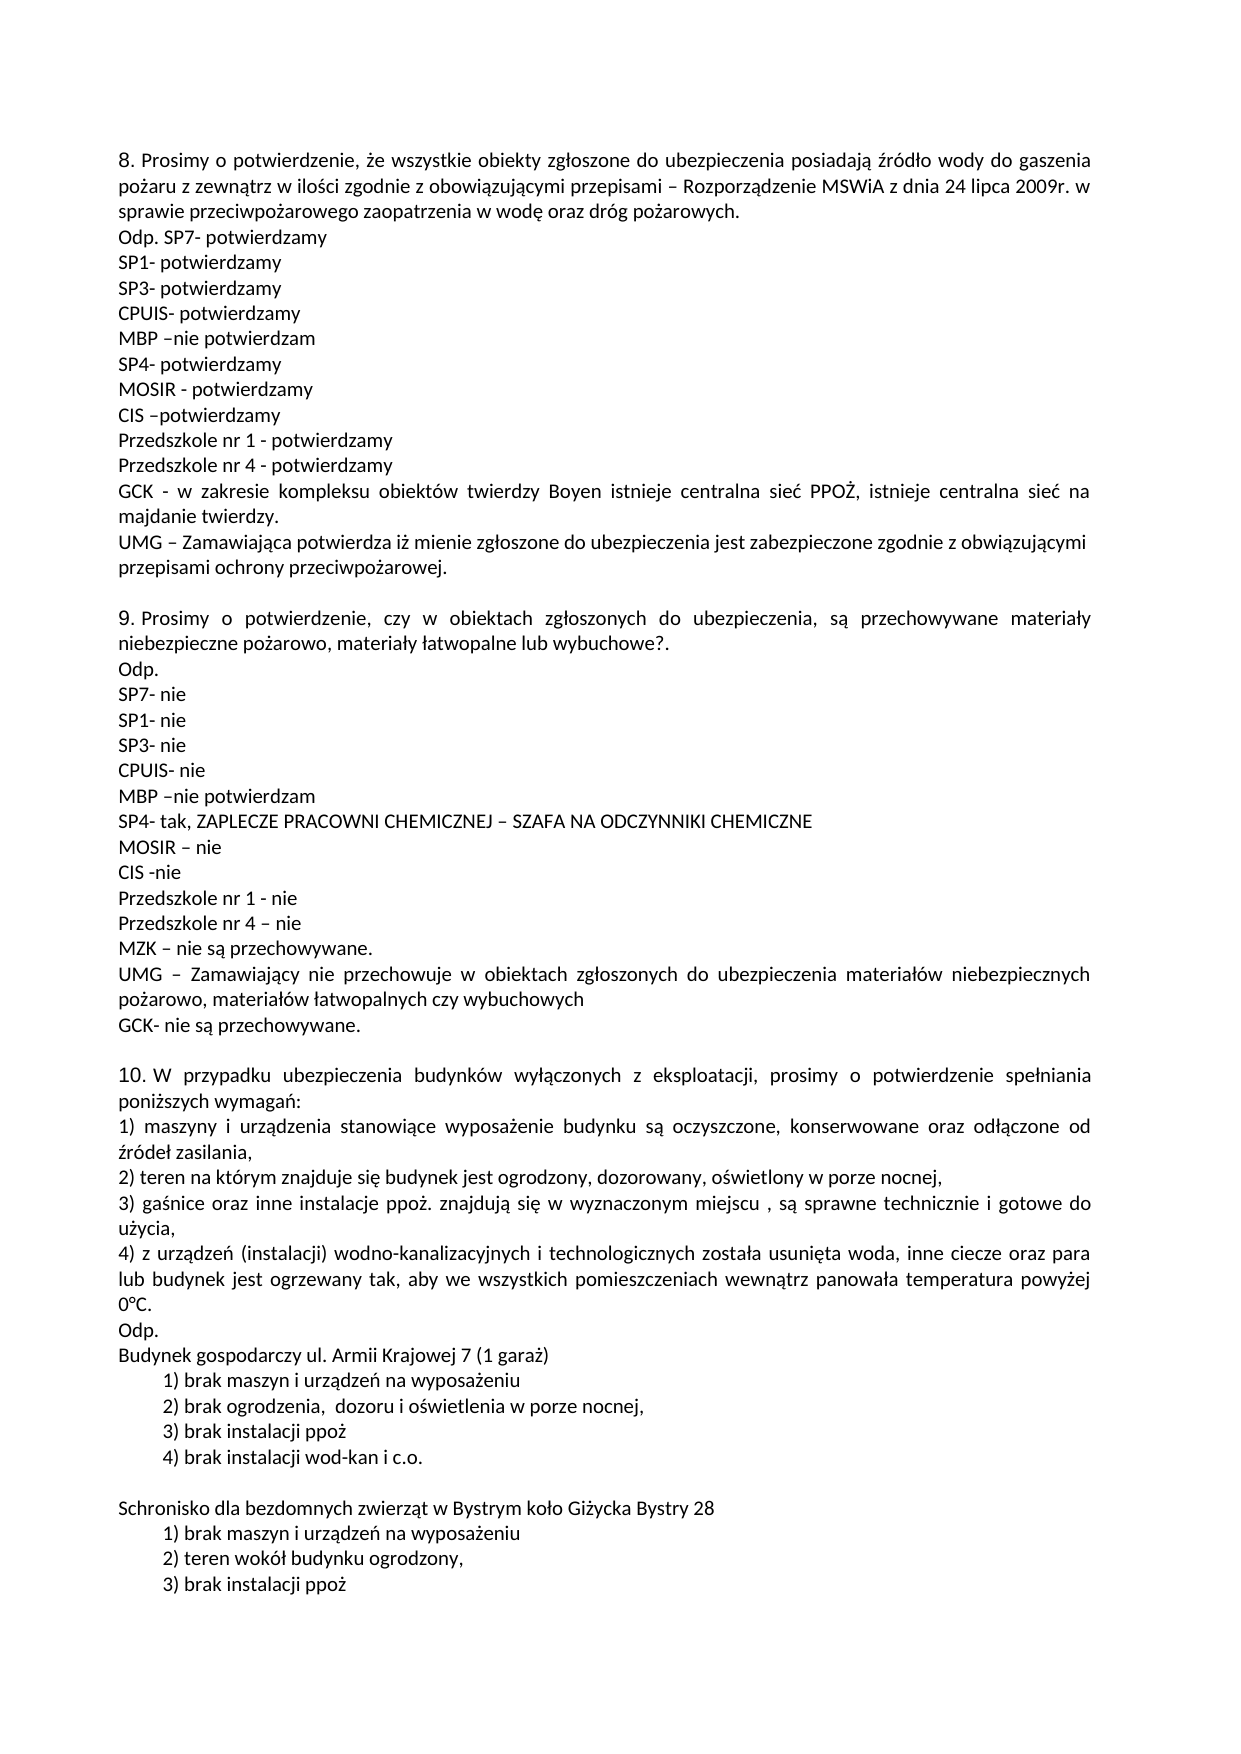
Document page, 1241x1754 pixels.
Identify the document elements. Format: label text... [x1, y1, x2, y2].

text Przedszkole nr 1 - potwierdzamy [118, 427, 1093, 453]
text CPUIS- nie [118, 758, 1093, 783]
text MZK – nie są przechowywane. [118, 936, 1093, 961]
text CIS –potwierdzamy [118, 402, 1093, 427]
text MBP –nie potwierdzam [118, 783, 1093, 808]
text 1) brak maszyn i urządzeń na wyposażeniu [162, 1368, 1093, 1393]
text SP4- potwierdzamy [118, 351, 1093, 376]
text SP1- nie [118, 707, 1093, 732]
text GCK- nie są przechowywane. [118, 1012, 1093, 1037]
text MBP –nie potwierdzam [118, 326, 1093, 351]
text 1) brak maszyn i urządzeń na wyposażeniu [162, 1520, 1093, 1546]
text 3) brak instalacji ppoż [162, 1418, 1093, 1444]
text MOSIR – nie [118, 834, 1093, 859]
text CIS -nie [118, 859, 1093, 885]
text UMG – Zamawiający nie przechowuje w obiektach zgłoszonych do ubezpieczenia materiałów niebezpiecznych pożarowo, materiałów łatwopalnych czy wybuchowych [118, 961, 1093, 1012]
list Prosimy o potwierdzenie, że wszystkie obiekty zgłoszone do ubezpieczenia posiadają źródło wody do gaszenia pożaru z zewnątrz w ilości zgodnie z obowiązującymi przepisami – Rozporządzenie MSWiA z dnia 24 lipca 2009r. w sprawie przeciwpożarowego zaopatrzenia w wodę oraz dróg pożarowych. [118, 148, 1093, 224]
text 2) teren wokół budynku ogrodzony, [162, 1546, 1093, 1571]
text SP1- potwierdzamy [118, 249, 1093, 275]
text Schronisko dla bezdomnych zwierząt w Bystrym koło Giżycka Bystry 28 [118, 1495, 1093, 1520]
text GCK - w zakresie kompleksu obiektów twierdzy Boyen istnieje centralna sieć PPOŻ, istnieje centralna sieć na majdanie twierdzy. [118, 478, 1093, 529]
text 4) brak instalacji wod-kan i c.o. [162, 1444, 1093, 1469]
text CPUIS- potwierdzamy [118, 300, 1093, 326]
text 4) z urządzeń (instalacji) wodno-kanalizacyjnych i technologicznych została usunięta woda, inne ciecze oraz para lub budynek jest ogrzewany tak, aby we wszystkich pomieszczeniach wewnątrz panowała temperatura powyżej 0°C. [118, 1241, 1093, 1317]
list Prosimy o potwierdzenie, czy w obiektach zgłoszonych do ubezpieczenia, są przechowywane materiały niebezpieczne pożarowo, materiały łatwopalne lub wybuchowe?. [118, 605, 1093, 656]
text Budynek gospodarczy ul. Armii Krajowej 7 (1 garaż) [118, 1342, 1093, 1368]
text Odp. [118, 656, 1093, 681]
text Odp. SP7- potwierdzamy [118, 224, 1093, 249]
text Przedszkole nr 4 - potwierdzamy [118, 453, 1093, 478]
text Przedszkole nr 1 - nie [118, 885, 1093, 910]
text MOSIR - potwierdzamy [118, 376, 1093, 402]
text Odp. [118, 1317, 1093, 1342]
text SP3- nie [118, 732, 1093, 758]
text 3) gaśnice oraz inne instalacje ppoż. znajdują się w wyznaczonym miejscu , są sprawne technicznie i gotowe do użycia, [118, 1190, 1093, 1241]
text SP7- nie [118, 681, 1093, 707]
list W przypadku ubezpieczenia budynków wyłączonych z eksploatacji, prosimy o potwierdzenie spełniania poniższych wymagań: [118, 1063, 1093, 1113]
text UMG – Zamawiająca potwierdza iż mienie zgłoszone do ubezpieczenia jest zabezpieczone zgodnie z obwiązującymi przepisami ochrony przeciwpożarowej. [118, 529, 1093, 580]
text SP4- tak, ZAPLECZE PRACOWNI CHEMICZNEJ – SZAFA NA ODCZYNNIKI CHEMICZNE [118, 808, 1093, 834]
text SP3- potwierdzamy [118, 275, 1093, 300]
text Przedszkole nr 4 – nie [118, 910, 1093, 936]
text 1) maszyny i urządzenia stanowiące wyposażenie budynku są oczyszczone, konserwowane oraz odłączone od źródeł zasilania, [118, 1113, 1093, 1164]
text 2) brak ogrodzenia, dozoru i oświetlenia w porze nocnej, [162, 1393, 1093, 1418]
text 2) teren na którym znajduje się budynek jest ogrodzony, dozorowany, oświetlony w porze nocnej, [118, 1164, 1093, 1190]
text 3) brak instalacji ppoż [162, 1571, 1093, 1596]
